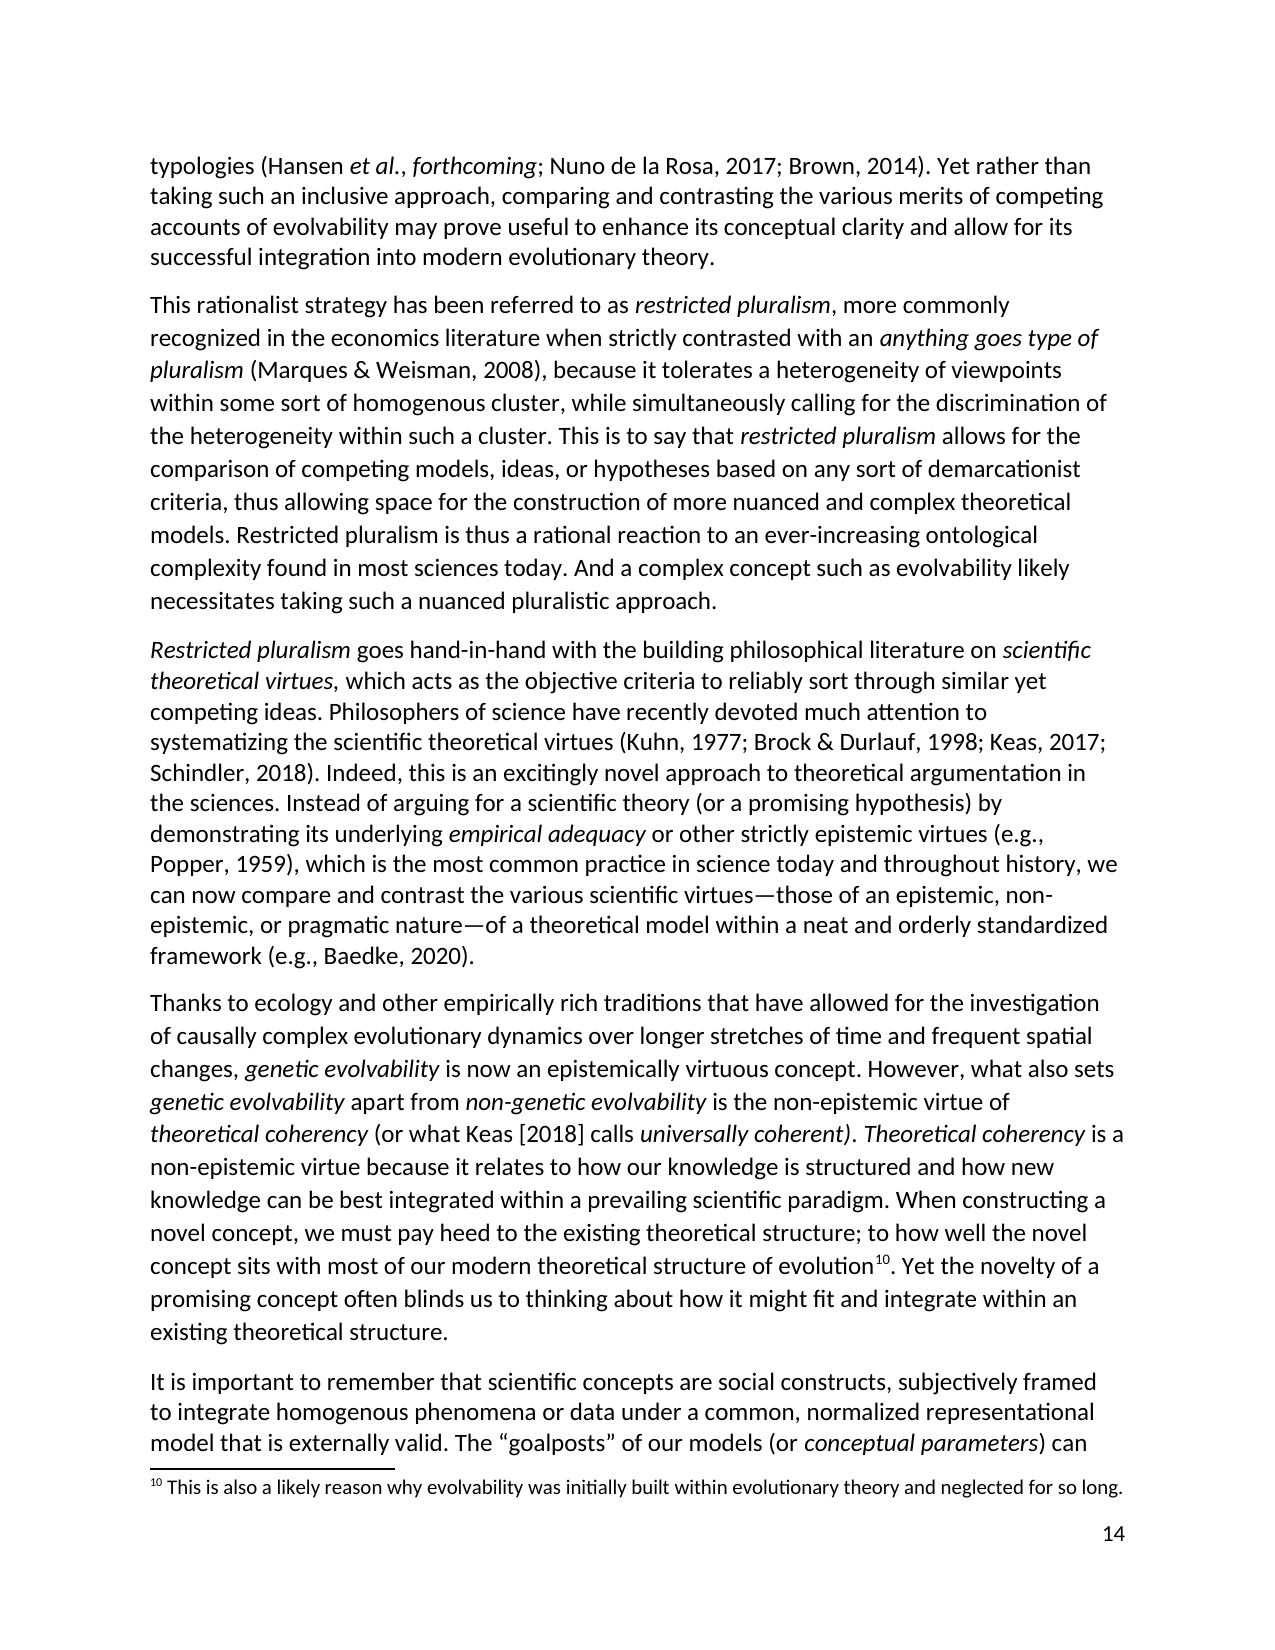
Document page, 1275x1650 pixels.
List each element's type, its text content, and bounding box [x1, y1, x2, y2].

text This rationalist strategy has been referred to as restricted pluralism, more commonly recognized in the economics literature when strictly contrasted with an anything goes type of pluralism (Marques & Weisman, 2008), because it tolerates a heterogeneity of viewpoints within some sort of homogenous cluster, while simultaneously calling for the discrimination of the heterogeneity within such a cluster. This is to say that restricted pluralism allows for the comparison of competing models, ideas, or hypotheses based on any sort of demarcationist criteria, thus allowing space for the construction of more nuanced and complex theoretical models. Restricted pluralism is thus a rational reaction to an ever-increasing ontological complexity found in most sciences today. And a complex concept such as evolvability likely necessitates taking such a nuanced pluralistic approach. [150, 289, 1125, 616]
text Thanks to ecology and other empirically rich traditions that have allowed for the investigation of causally complex evolutionary dynamics over longer stretches of time and frequent spatial changes, genetic evolvability is now an epistemically virtuous concept. However, what also sets genetic evolvability apart from non-genetic evolvability is the non-epistemic virtue of theoretical coherency (or what Keas [2018] calls universally coherent). Theoretical coherency is a non-epistemic virtue because it relates to how our knowledge is structured and how new knowledge can be best integrated within a prevailing scientific paradigm. When constructing a novel concept, we must pay heed to the existing theoretical structure; to how well the novel concept sits with most of our modern theoretical structure of evolution. Yet the novelty of a promising concept often blinds us to thinking about how it might fit and integrate within an existing theoretical structure. [150, 987, 1125, 1347]
text Restricted pluralism goes hand-in-hand with the building philosophical literature on scientific theoretical virtues, which acts as the objective criteria to reliably sort through similar yet competing ideas. Philosophers of science have recently devoted much attention to systematizing the scientific theoretical virtues (Kuhn, 1977; Brock & Durlauf, 1998; Keas, 2017; Schindler, 2018). Indeed, this is an excitingly novel approach to theoretical argumentation in the sciences. Instead of arguing for a scientific theory (or a promising hypothesis) by demonstrating its underlying empirical adequacy or other strictly epistemic virtues (e.g., Popper, 1959), which is the most common practice in science today and throughout history, we can now compare and contrast the various scientific virtues—those of an epistemic, non-epistemic, or pragmatic nature—of a theoretical model within a neat and orderly standardized framework (e.g., Baedke, 2020). [150, 634, 1125, 970]
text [150, 150, 1125, 272]
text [150, 1366, 1125, 1457]
